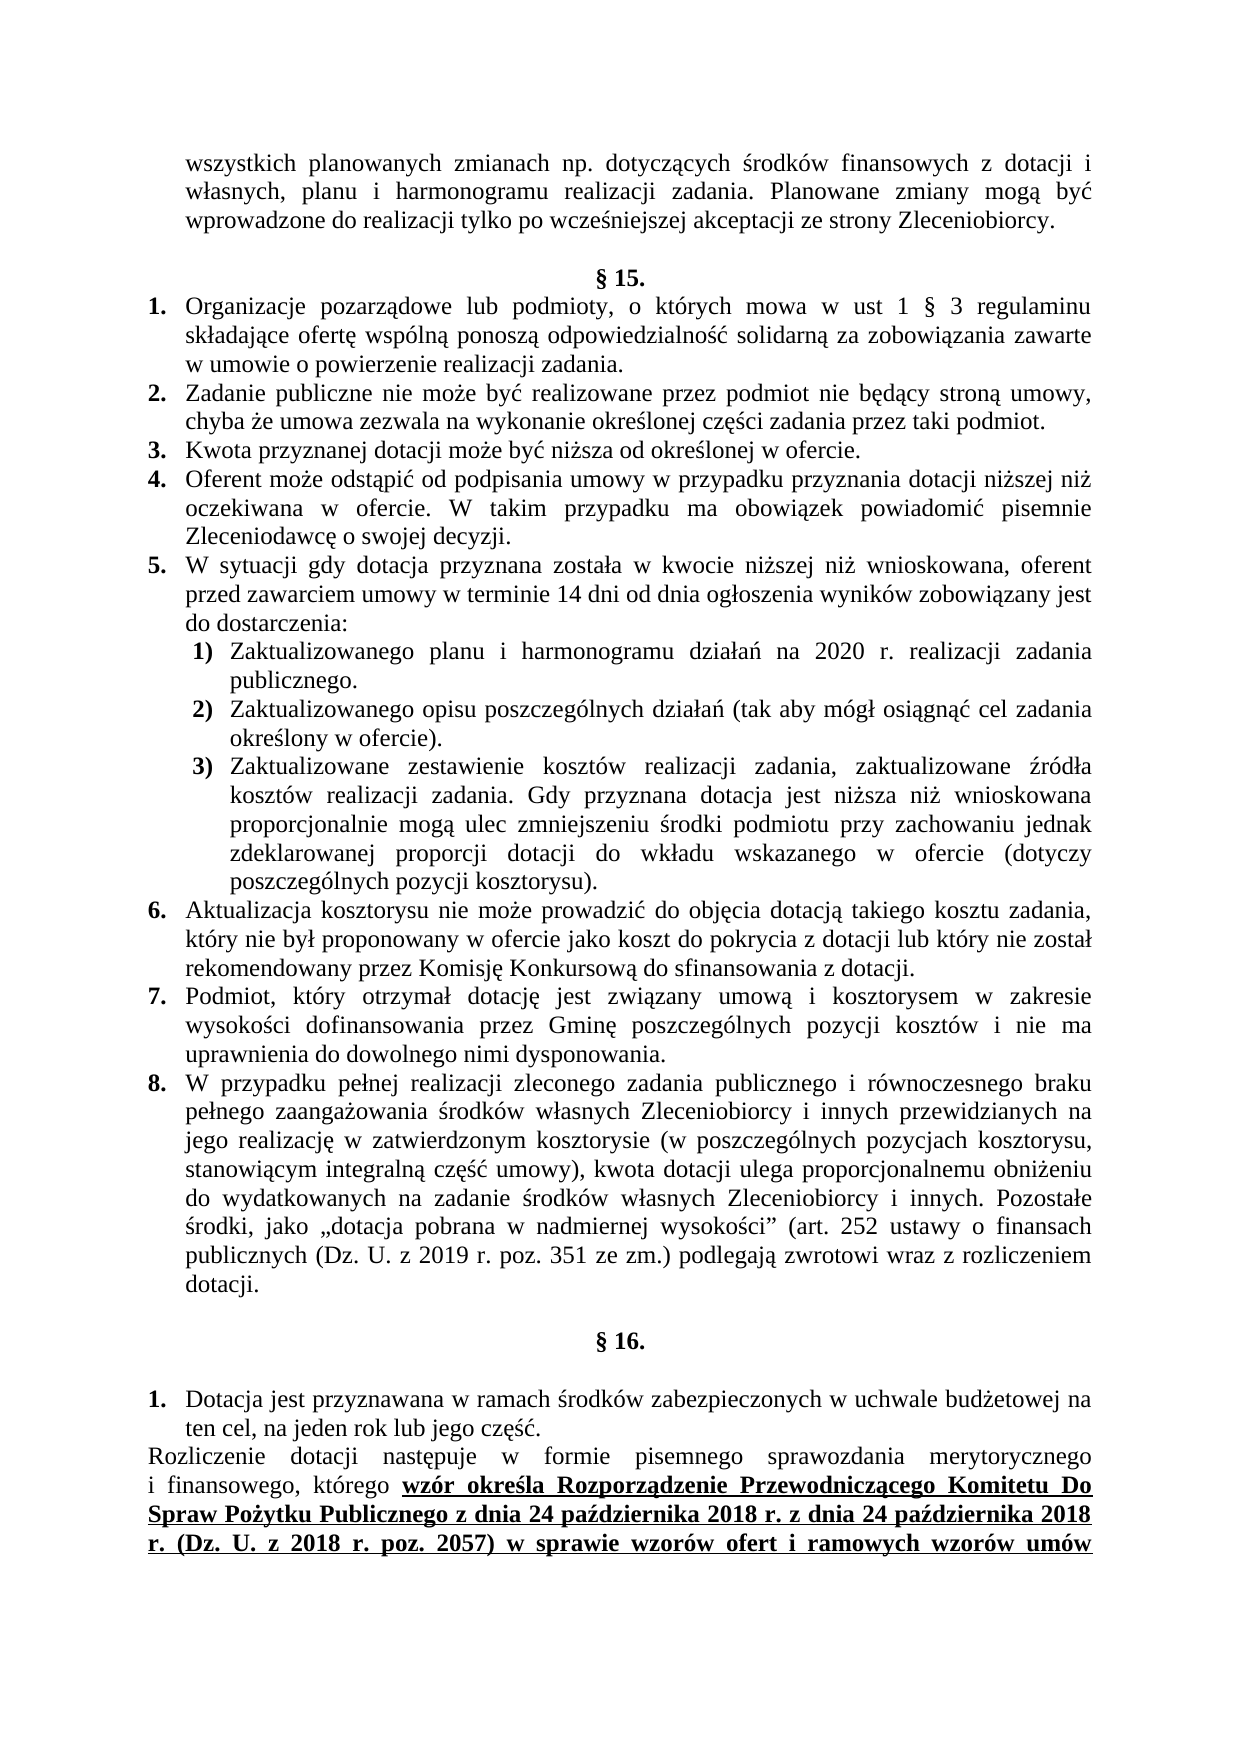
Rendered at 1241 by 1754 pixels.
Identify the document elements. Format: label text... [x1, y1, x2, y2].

list Zaktualizowanego planu i harmonogramu działań na 2020 r. realizacji zadania publicznego. [192, 636, 1093, 694]
list Organizacje pozarządowe lub podmioty, o których mowa w ust 1 § 3 regulaminu składające ofertę wspólną ponoszą odpowiedzialność solidarną za zobowiązania zawarte w umowie o powierzenie realizacji zadania. [148, 291, 1093, 378]
list W sytuacji gdy dotacja przyznana została w kwocie niższej niż wnioskowana, oferent przed zawarciem umowy w terminie 14 dni od dnia ogłoszenia wyników zobowiązany jest do dostarczenia: [148, 550, 1093, 636]
text § 15. [148, 263, 1093, 291]
list Zadanie publiczne nie może być realizowane przez podmiot nie będący stroną umowy, chyba że umowa zezwala na wykonanie określonej części zadania przez taki podmiot. [148, 378, 1093, 435]
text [148, 1441, 1093, 1553]
text § 16. [148, 1326, 1093, 1355]
list Zaktualizowanego opisu poszczególnych działań (tak aby mógł osiągnąć cel zadania określony w ofercie). [192, 694, 1093, 751]
list Podmiot, który otrzymał dotację jest związany umową i kosztorysem w zakresie wysokości dofinansowania przez Gminę poszczególnych pozycji kosztów i nie ma uprawnienia do dowolnego nimi dysponowania. [148, 981, 1093, 1068]
list Kwota przyznanej dotacji może być niższa od określonej w ofercie. [148, 435, 1093, 464]
list Zaktualizowane zestawienie kosztów realizacji zadania, zaktualizowane źródła kosztów realizacji zadania. Gdy przyznana dotacja jest niższa niż wnioskowana proporcjonalnie mogą ulec zmniejszeniu środki podmiotu przy zachowaniu jednak zdeklarowanej proporcji dotacji do wkładu wskazanego w ofercie (dotyczy poszczególnych pozycji kosztorysu). [192, 751, 1093, 895]
list Aktualizacja kosztorysu nie może prowadzić do objęcia dotacją takiego kosztu zadania, który nie był proponowany w ofercie jako koszt do pokrycia z dotacji lub który nie został rekomendowany przez Komisję Konkursową do sfinansowania z dotacji. [148, 895, 1093, 981]
list W przypadku pełnej realizacji zleconego zadania publicznego i równoczesnego braku pełnego zaangażowania środków własnych Zleceniobiorcy i innych przewidzianych na jego realizację w zatwierdzonym kosztorysie (w poszczególnych pozycjach kosztorysu, stanowiącym integralną część umowy), kwota dotacji ulega proporcjonalnemu obniżeniu do wydatkowanych na zadanie środków własnych Zleceniobiorcy i innych. Pozostałe środki, jako „dotacja pobrana w nadmiernej wysokości” (art. 252 ustawy o finansach publicznych (Dz. U. z 2019 r. poz. 351 ze zm.) podlegają zwrotowi wraz z rozliczeniem dotacji. [148, 1068, 1093, 1298]
list Dotacja jest przyznawana w ramach środków zabezpieczonych w uchwale budżetowej na ten cel, na jeden rok lub jego część. [148, 1384, 1093, 1441]
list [148, 148, 1093, 234]
list Oferent może odstąpić od podpisania umowy w przypadku przyznania dotacji niższej niż oczekiwana w ofercie. W takim przypadku ma obowiązek powiadomić pisemnie Zleceniodawcę o swojej decyzji. [148, 464, 1093, 550]
